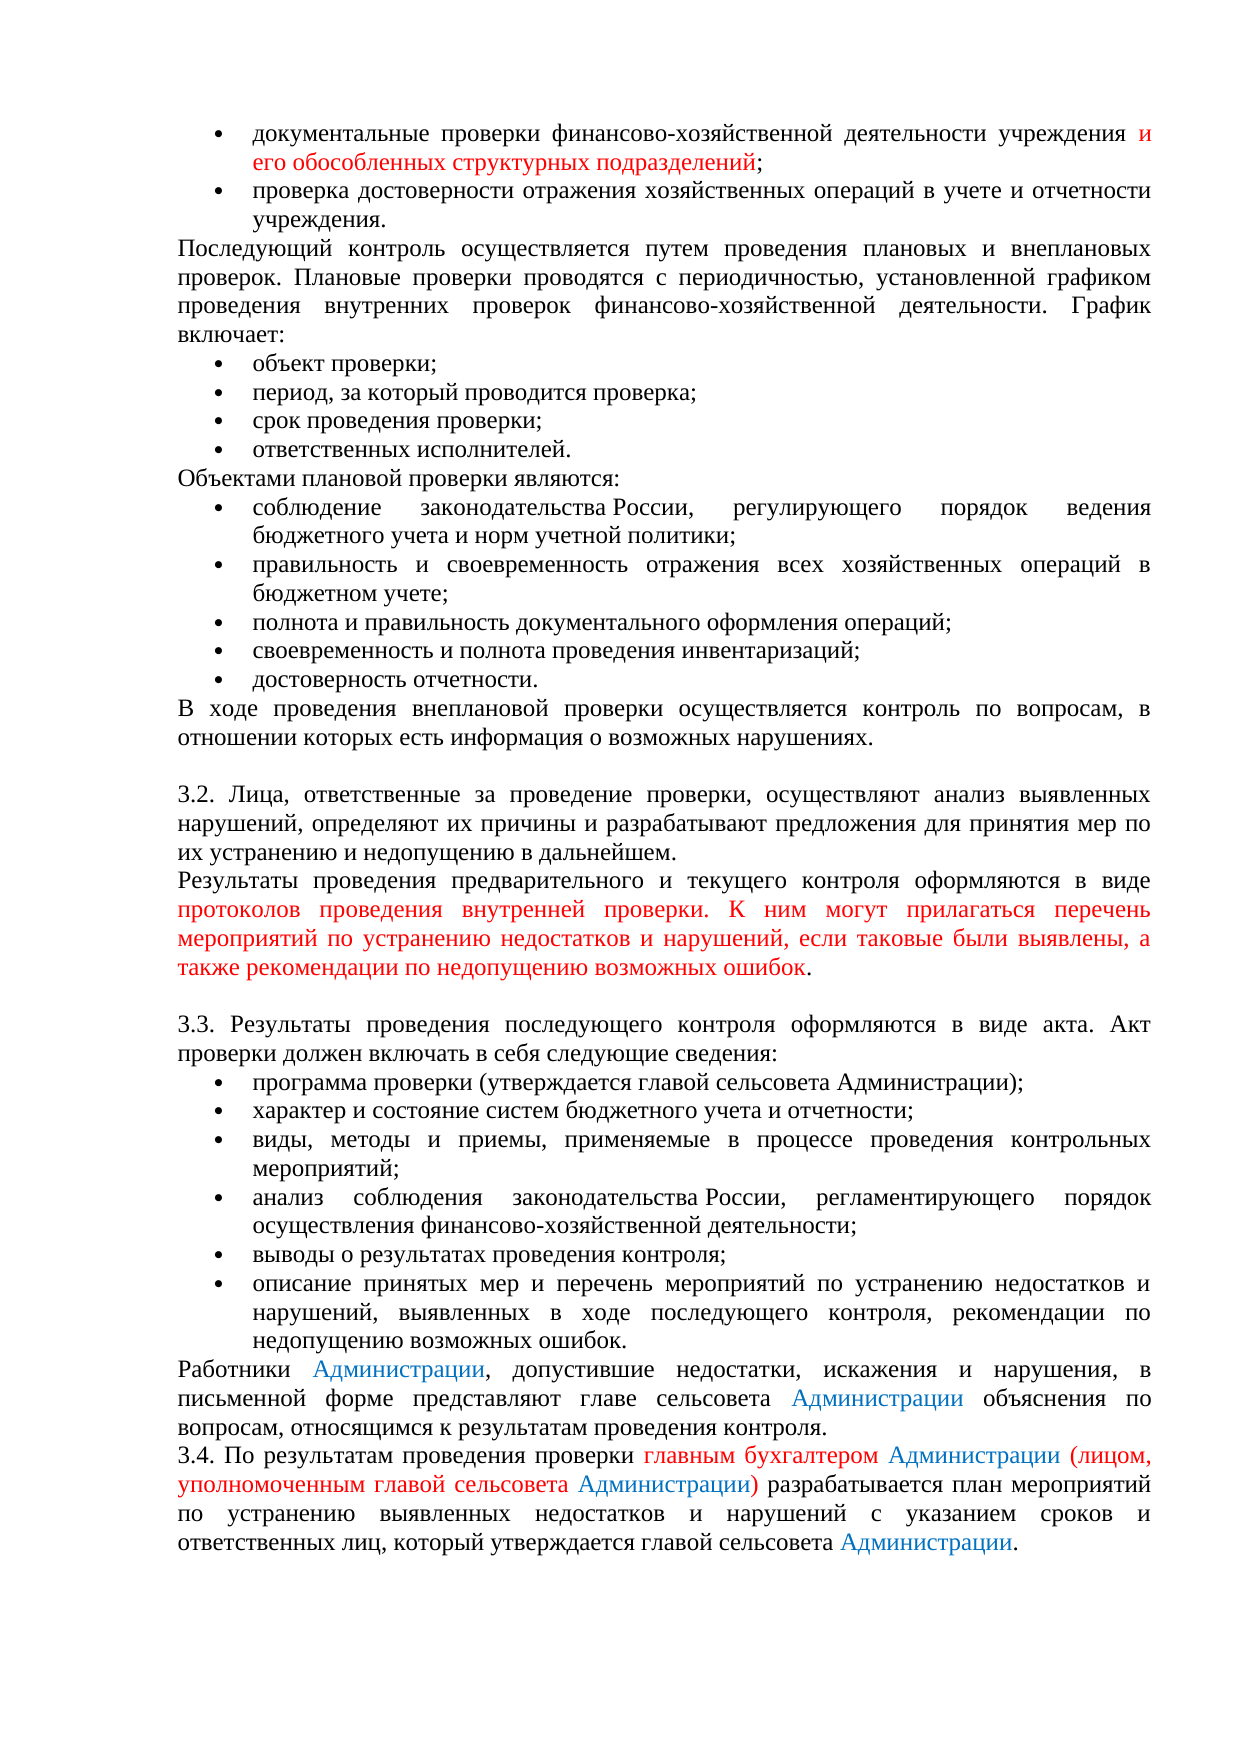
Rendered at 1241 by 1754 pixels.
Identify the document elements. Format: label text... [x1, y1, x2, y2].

text 3.4. По результатам проведения проверки главным бухгалтером Администрации (лицом, уполномоченным главой сельсовета Администрации) разрабатывается план мероприятий по устранению выявленных недостатков и нарушений с указанием сроков и ответственных лиц, который утверждается главой сельсовета Администрации. [177, 1441, 1152, 1556]
list документальные проверки финансово-хозяйственной деятельности учреждения и его обособленных структурных подразделений; [215, 118, 1152, 176]
text 3.2. Лица, ответственные за проведение проверки, осуществляют анализ выявленных нарушений, определяют их причины и разрабатывают предложения для принятия мер по их устранению и недопущению в дальнейшем. [177, 779, 1152, 866]
text Результаты проведения предварительного и текущего контроля оформляются в виде протоколов проведения внутренней проверки. К ним могут прилагаться перечень мероприятий по устранению недостатков и нарушений, если таковые были выявлены, а также рекомендации по недопущению возможных ошибок. [177, 866, 1152, 981]
list программа проверки (утверждается главой сельсовета Администрации); [215, 1067, 1152, 1096]
text Объектами плановой проверки являются: [177, 463, 1152, 492]
list анализ соблюдения законодательства России, регламентирующего порядок осуществления финансово-хозяйственной деятельности; [215, 1182, 1152, 1239]
text В ходе проведения внеплановой проверки осуществляется контроль по вопросам, в отношении которых есть информация о возможных нарушениях. [177, 693, 1152, 751]
list период, за который проводится проверка; [215, 377, 1152, 406]
list своевременность и полнота проведения инвентаризаций; [215, 636, 1152, 664]
list правильность и своевременность отражения всех хозяйственных операций в бюджетном учете; [215, 549, 1152, 607]
list соблюдение законодательства России, регулирующего порядок ведения бюджетного учета и норм учетной политики; [215, 492, 1152, 549]
list выводы о результатах проведения контроля; [215, 1239, 1152, 1268]
list объект проверки; [215, 348, 1152, 377]
list достоверность отчетности. [215, 664, 1152, 693]
list описание принятых мер и перечень мероприятий по устранению недостатков и нарушений, выявленных в ходе последующего контроля, рекомендации по недопущению возможных ошибок. [215, 1268, 1152, 1354]
list полнота и правильность документального оформления операций; [215, 607, 1152, 636]
list характер и состояние систем бюджетного учета и отчетности; [215, 1096, 1152, 1124]
list ответственных исполнителей. [215, 434, 1152, 463]
list проверка достоверности отражения хозяйственных операций в учете и отчетности учреждения. [215, 176, 1152, 233]
text 3.3. Результаты проведения последующего контроля оформляются в виде акта. Акт проверки должен включать в себя следующие сведения: [177, 1009, 1152, 1067]
text Последующий контроль осуществляется путем проведения плановых и внеплановых проверок. Плановые проверки проводятся с периодичностью, установленной графиком проведения внутренних проверок финансово-хозяйственной деятельности. График включает: [177, 233, 1152, 348]
list срок проведения проверки; [215, 406, 1152, 434]
list виды, методы и приемы, применяемые в процессе проведения контрольных мероприятий; [215, 1124, 1152, 1182]
text Работники Администрации, допустившие недостатки, искажения и нарушения, в письменной форме представляют главе сельсовета Администрации объяснения по вопросам, относящимся к результатам проведения контроля. [177, 1354, 1152, 1441]
